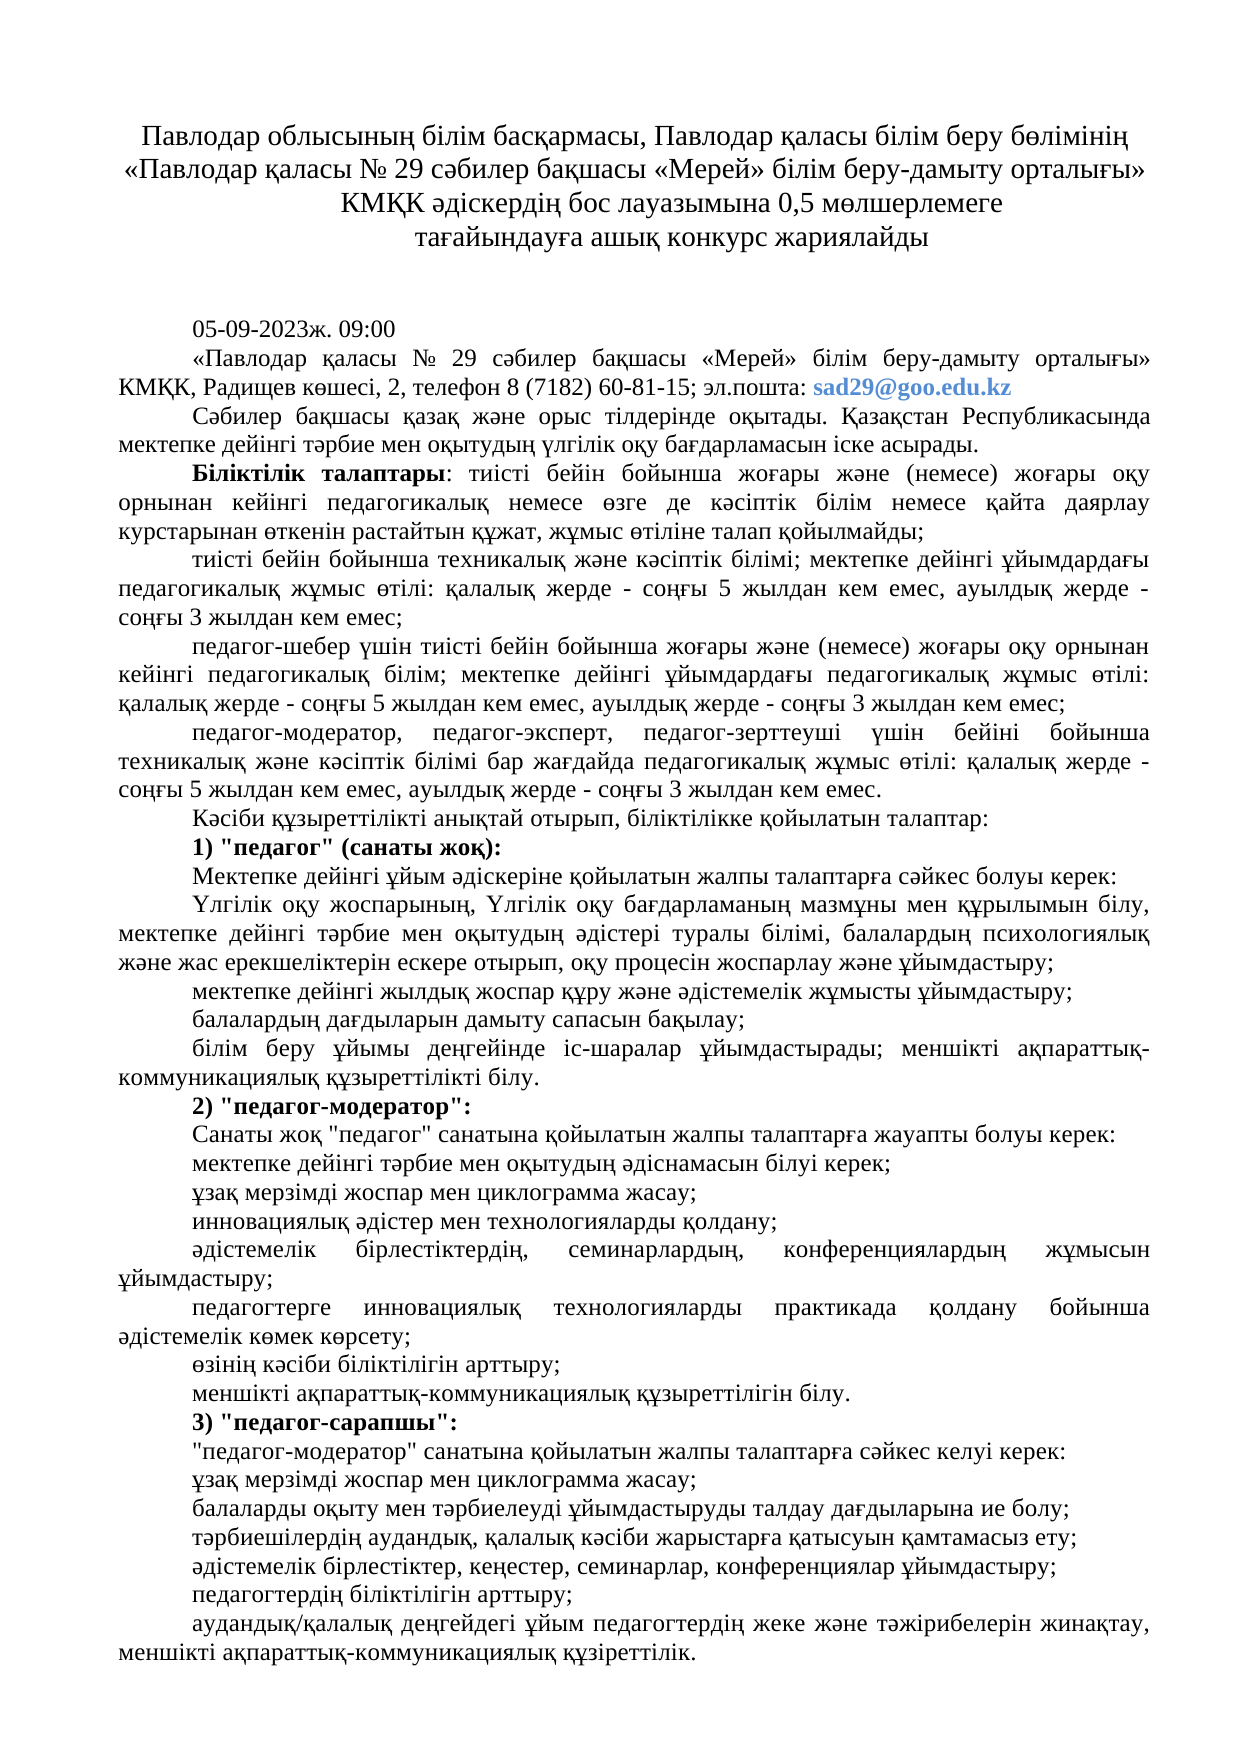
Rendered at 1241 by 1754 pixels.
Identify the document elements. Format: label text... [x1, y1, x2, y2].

text білім беру ұйымы деңгейінде іс-шаралар ұйымдастырады; меншікті ақпараттық-коммуникациялық құзыреттілікті білу. [118, 1033, 1152, 1091]
text Мектепке дейінгі ұйым әдіскеріне қойылатын жалпы талаптарға сәйкес болуы керек: [118, 861, 1152, 889]
text Павлодар облысының білім басқармасы, Павлодар қаласы білім беру бөлімінің «Павлодар қаласы № 29 сәбилер бақшасы «Мерей» білім беру-дамыту орталығы» [118, 118, 1152, 185]
text педагог-модератор, педагог-эксперт, педагог-зерттеуші үшін бейіні бойынша техникалық және кәсіптік білімі бар жағдайда педагогикалық жұмыс өтілі: қалалық жерде - соңғы 5 жылдан кем емес, ауылдық жерде - соңғы 3 жылдан кем емес. [118, 717, 1152, 803]
text Санаты жоқ "педагог" санатына қойылатын жалпы талаптарға жауапты болуы керек: [118, 1119, 1152, 1148]
text ұзақ мерзімді жоспар мен циклограмма жасау; [118, 1464, 1152, 1493]
text педагогтердің біліктілігін арттыру; [118, 1579, 1152, 1608]
text Үлгілік оқу жоспарының, Үлгілік оқу бағдарламаның мазмұны мен құрылымын білу, мектепке дейінгі тәрбие мен оқытудың әдістері туралы білімі, балалардың психологиялық және жас ерекшеліктерін ескере отырып, оқу процесін жоспарлау және ұйымдастыру; [118, 889, 1152, 976]
text мектепке дейінгі жылдық жоспар құру және әдістемелік жұмысты ұйымдастыру; [118, 976, 1152, 1004]
text әдістемелік бірлестіктердің, семинарлардың, конференциялардың жұмысын ұйымдастыру; [118, 1234, 1152, 1292]
text балаларды оқыту мен тәрбиелеуді ұйымдастыруды талдау дағдыларына ие болу; [118, 1493, 1152, 1522]
text тағайындауға ашық конкурс жариялайды [118, 219, 1152, 252]
text тиісті бейін бойынша техникалық және кәсіптік білімі; мектепке дейінгі ұйымдардағы педагогикалық жұмыс өтілі: қалалық жерде - соңғы 5 жылдан кем емес, ауылдық жерде - соңғы 3 жылдан кем емес; [118, 544, 1152, 631]
text педагог-шебер үшін тиісті бейін бойынша жоғары және (немесе) жоғары оқу орнынан кейінгі педагогикалық білім; мектепке дейінгі ұйымдардағы педагогикалық жұмыс өтілі: қалалық жерде - соңғы 5 жылдан кем емес, ауылдық жерде - соңғы 3 жылдан кем емес; [118, 631, 1152, 717]
text аудандық/қалалық деңгейдегі ұйым педагогтердің жеке және тәжірибелерін жинақтау, меншікті ақпараттық-коммуникациялық құзіреттілік. [118, 1608, 1152, 1666]
text "педагог-модератор" санатына қойылатын жалпы талаптарға сәйкес келуі керек: [118, 1436, 1152, 1464]
text Кәсіби құзыреттілікті анықтай отырып, біліктілікке қойылатын талаптар: [118, 803, 1152, 832]
text ұзақ мерзімді жоспар мен циклограмма жасау; [118, 1177, 1152, 1206]
text 1) "педагог" (санаты жоқ): [118, 832, 1152, 861]
text 2) "педагог-модератор": [118, 1091, 1152, 1119]
text әдістемелік бірлестіктер, кеңестер, семинарлар, конференциялар ұйымдастыру; [118, 1551, 1152, 1579]
text меншікті ақпараттық-коммуникациялық құзыреттілігін білу. [118, 1378, 1152, 1407]
text «Павлодар қаласы № 29 сәбилер бақшасы «Мерей» білім беру-дамыту орталығы» КМҚК, Радищев көшесі, 2, телефон 8 (7182) 60-81-15; эл.пошта: sad29@goo.edu.kz [118, 343, 1152, 401]
text 05-09-2023ж. 09:00 [118, 314, 1152, 343]
text Біліктілік талаптары: тиісті бейін бойынша жоғары және (немесе) жоғары оқу орнынан кейінгі педагогикалық немесе өзге де кәсіптік білім немесе қайта даярлау курстарынан өткенін растайтын құжат, жұмыс өтіліне талап қойылмайды; [118, 458, 1152, 544]
text Сәбилер бақшасы қазақ және орыс тілдерінде оқытады. Қазақстан Республикасында мектепке дейінгі тәрбие мен оқытудың үлгілік оқу бағдарламасын іске асырады. [118, 401, 1152, 458]
text өзінің кәсіби біліктілігін арттыру; [118, 1349, 1152, 1378]
text тәрбиешілердің аудандық, қалалық кәсіби жарыстарға қатысуын қамтамасыз ету; [118, 1522, 1152, 1551]
text КМҚК әдіскердің бос лауазымына 0,5 мөлшерлемеге [118, 185, 1152, 219]
text 3) "педагог-сарапшы": [118, 1407, 1152, 1436]
text балалардың дағдыларын дамыту сапасын бақылау; [118, 1004, 1152, 1033]
text мектепке дейінгі тәрбие мен оқытудың әдіснамасын білуі керек; [118, 1148, 1152, 1177]
text педагогтерге инновациялық технологияларды практикада қолдану бойынша әдістемелік көмек көрсету; [118, 1292, 1152, 1349]
text инновациялық әдістер мен технологияларды қолдану; [118, 1206, 1152, 1234]
